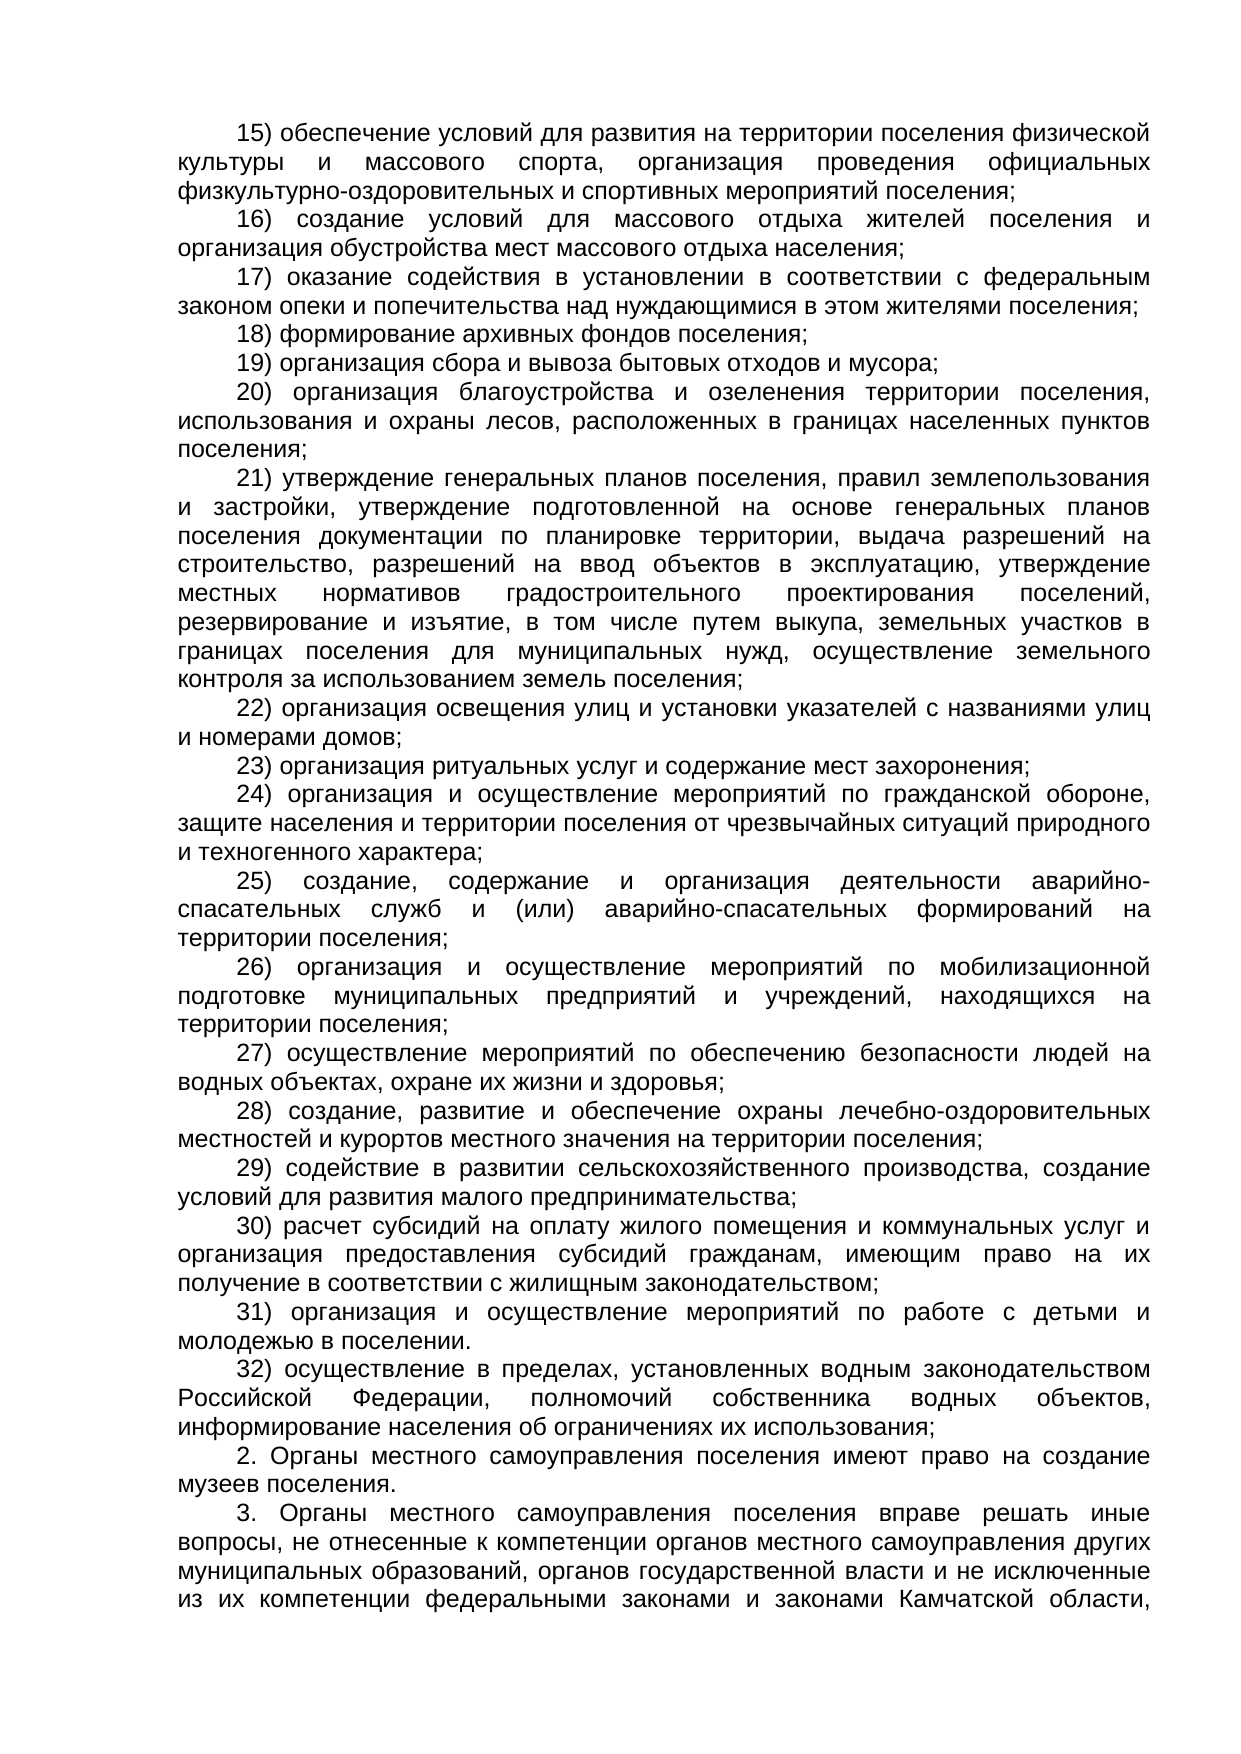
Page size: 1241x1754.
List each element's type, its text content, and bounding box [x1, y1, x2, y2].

text 22) организация освещения улиц и установки указателей с названиями улиц и номерами домов; [177, 693, 1152, 751]
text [177, 1498, 1152, 1613]
text 28) создание, развитие и обеспечение охраны лечебно-оздоровительных местностей и курортов местного значения на территории поселения; [177, 1096, 1152, 1153]
text 17) оказание содействия в установлении в соответствии с федеральным законом опеки и попечительства над нуждающимися в этом жителями поселения; [177, 262, 1152, 319]
text 23) организация ритуальных услуг и содержание мест захоронения; [177, 751, 1152, 779]
text 26) организация и осуществление мероприятий по мобилизационной подготовке муниципальных предприятий и учреждений, находящихся на территории поселения; [177, 952, 1152, 1038]
text 29) содействие в развитии сельскохозяйственного производства, создание условий для развития малого предпринимательства; [177, 1153, 1152, 1211]
text 20) организация благоустройства и озеленения территории поселения, использования и охраны лесов, расположенных в границах населенных пунктов поселения; [177, 377, 1152, 463]
text 18) формирование архивных фондов поселения; [177, 319, 1152, 348]
text 32) осуществление в пределах, установленных водным законодательством Российской Федерации, полномочий собственника водных объектов, информирование населения об ограничениях их использования; [177, 1354, 1152, 1441]
text 30) расчет субсидий на оплату жилого помещения и коммунальных услуг и организация предоставления субсидий гражданам, имеющим право на их получение в соответствии с жилищным законодательством; [177, 1211, 1152, 1297]
text 25) создание, содержание и организация деятельности аварийно-спасательных служб и (или) аварийно-спасательных формирований на территории поселения; [177, 866, 1152, 952]
text 21) утверждение генеральных планов поселения, правил землепользования и застройки, утверждение подготовленной на основе генеральных планов поселения документации по планировке территории, выдача разрешений на строительство, разрешений на ввод объектов в эксплуатацию, утверждение местных нормативов градостроительного проектирования поселений, резервирование и изъятие, в том числе путем выкупа, земельных участков в границах поселения для муниципальных нужд, осуществление земельного контроля за использованием земель поселения; [177, 463, 1152, 693]
text 2. Органы местного самоуправления поселения имеют право на создание музеев поселения. [177, 1441, 1152, 1498]
text 24) организация и осуществление мероприятий по гражданской обороне, защите населения и территории поселения от чрезвычайных ситуаций природного и техногенного характера; [177, 779, 1152, 866]
text 19) организация сбора и вывоза бытовых отходов и мусора; [177, 348, 1152, 377]
text 27) осуществление мероприятий по обеспечению безопасности людей на водных объектах, охране их жизни и здоровья; [177, 1038, 1152, 1096]
text 31) организация и осуществление мероприятий по работе с детьми и молодежью в поселении. [177, 1297, 1152, 1354]
text 16) создание условий для массового отдыха жителей поселения и организация обустройства мест массового отдыха населения; [177, 204, 1152, 262]
text 15) обеспечение условий для развития на территории поселения физической культуры и массового спорта, организация проведения официальных физкультурно-оздоровительных и спортивных мероприятий поселения; [177, 118, 1152, 204]
